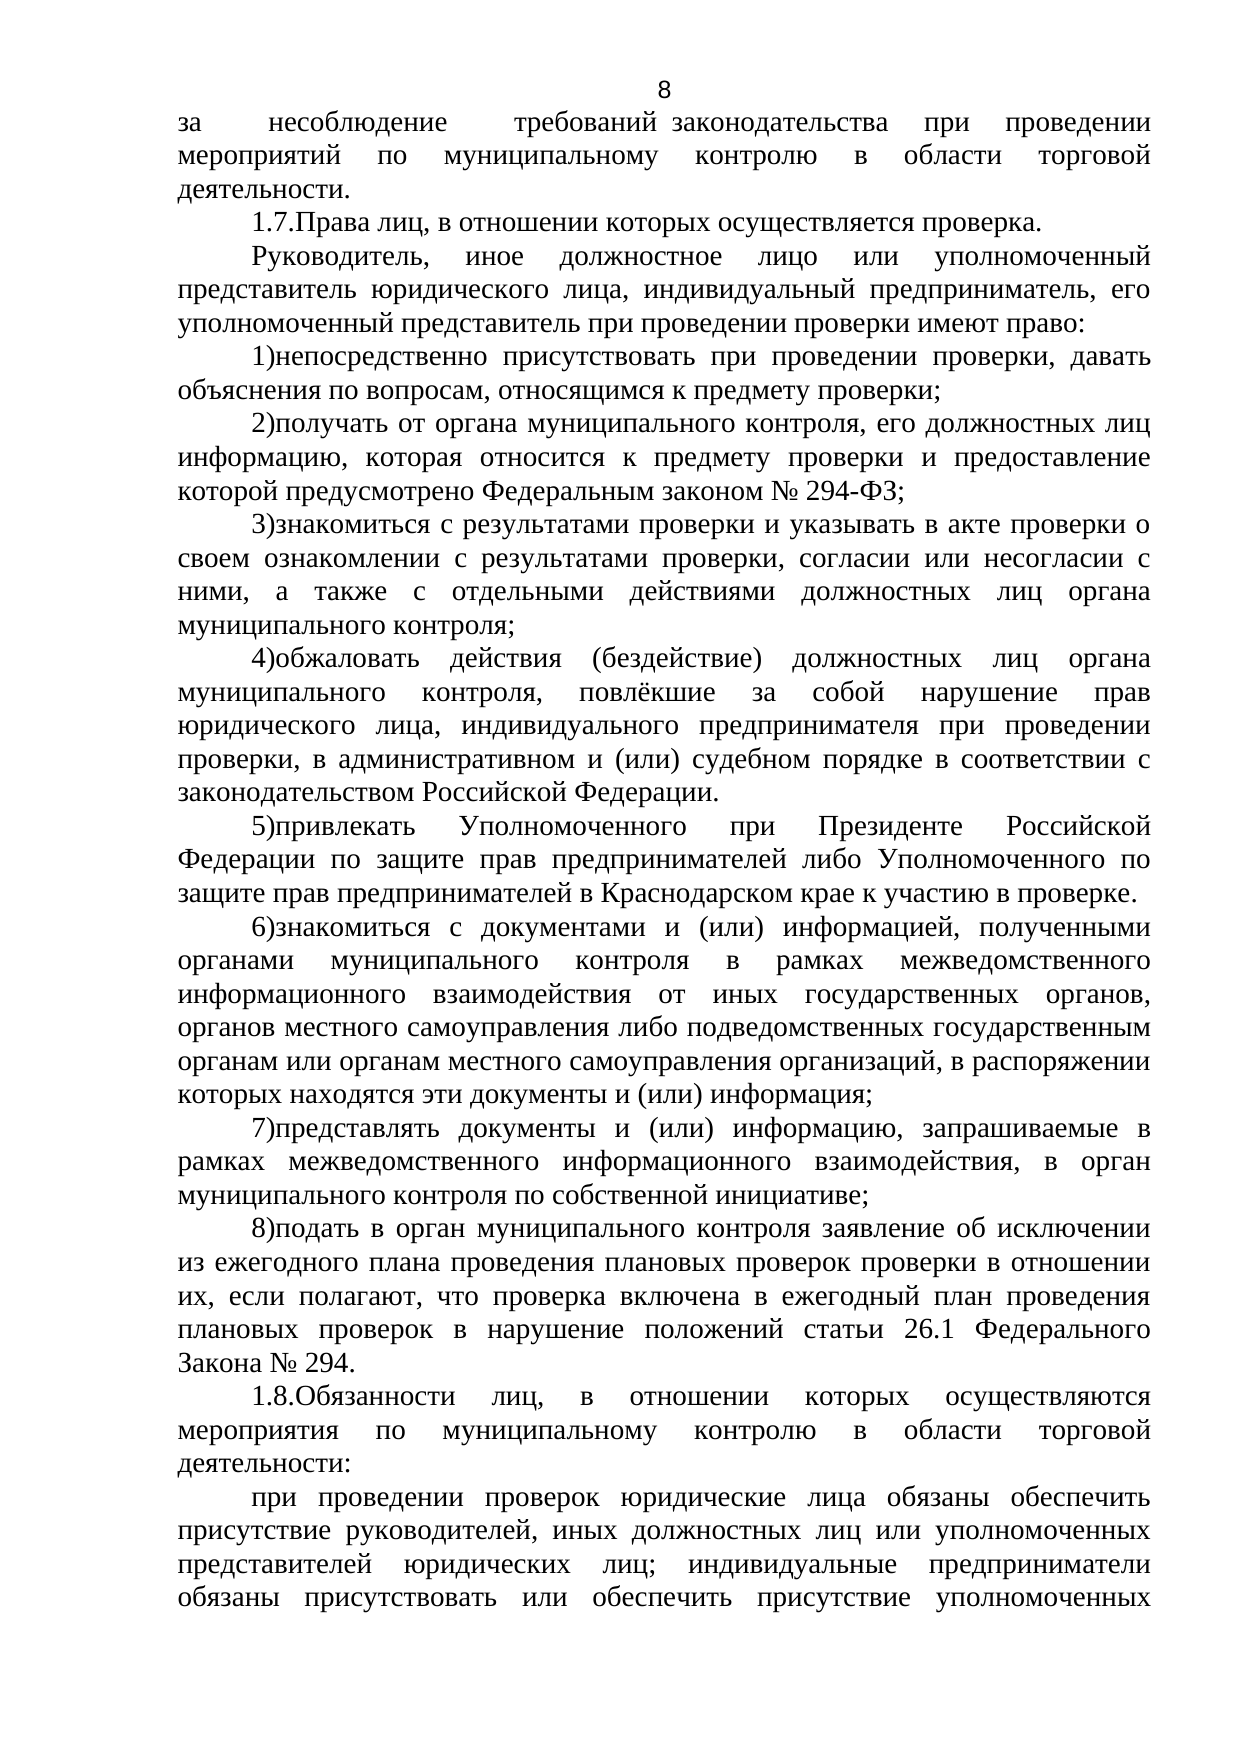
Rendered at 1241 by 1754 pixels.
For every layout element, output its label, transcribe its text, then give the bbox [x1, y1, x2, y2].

text 1)непосредственно присутствовать при проведении проверки, давать объяснения по вопросам, относящимся к предмету проверки; [177, 338, 1152, 406]
text 3)знакомиться с результатами проверки и указывать в акте проверки о своем ознакомлении с результатами проверки, согласии или несогласии с ними, а также с отдельными действиями должностных лиц органа муниципального контроля; [177, 506, 1152, 640]
text 4)обжаловать действия (бездействие) должностных лиц органа муниципального контроля, повлёкшие за собой нарушение прав юридического лица, индивидуального предпринимателя при проведении проверки, в административном и (или) судебном порядке в соответствии с законодательством Российской Федерации. [177, 640, 1152, 808]
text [177, 104, 1152, 204]
text 1.8.Обязанности лиц, в отношении которых осуществляются мероприятия по муниципальному контролю в области торговой деятельности: [177, 1378, 1152, 1479]
text 5)привлекать Уполномоченного при Президенте Российской Федерации по защите прав предпринимателей либо Уполномоченного по защите прав предпринимателей в Краснодарском крае к участию в проверке. [177, 808, 1152, 909]
text 8)подать в орган муниципального контроля заявление об исключении из ежегодного плана проведения плановых проверок проверки в отношении их, если полагают, что проверка включена в ежегодный план проведения плановых проверок в нарушение положений статьи 26.1 Федерального Закона № 294. [177, 1211, 1152, 1378]
text 7)представлять документы и (или) информацию, запрашиваемые в рамках межведомственного информационного взаимодействия, в орган муниципального контроля по собственной инициативе; [177, 1110, 1152, 1211]
text 1.7.Права лиц, в отношении которых осуществляется проверка. [177, 204, 1152, 238]
text 2)получать от органа муниципального контроля, его должностных лиц информацию, которая относится к предмету проверки и предоставление которой предусмотрено Федеральным законом № 294-ФЗ; [177, 406, 1152, 506]
text 6)знакомиться с документами и (или) информацией, полученными органами муниципального контроля в рамках межведомственного информационного взаимодействия от иных государственных органов, органов местного самоуправления либо подведомственных государственным органам или органам местного самоуправления организаций, в распоряжении которых находятся эти документы и (или) информация; [177, 909, 1152, 1110]
text Руководитель, иное должностное лицо или уполномоченный представитель юридического лица, индивидуальный предприниматель, его уполномоченный представитель при проведении проверки имеют право: [177, 238, 1152, 338]
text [177, 1479, 1152, 1613]
